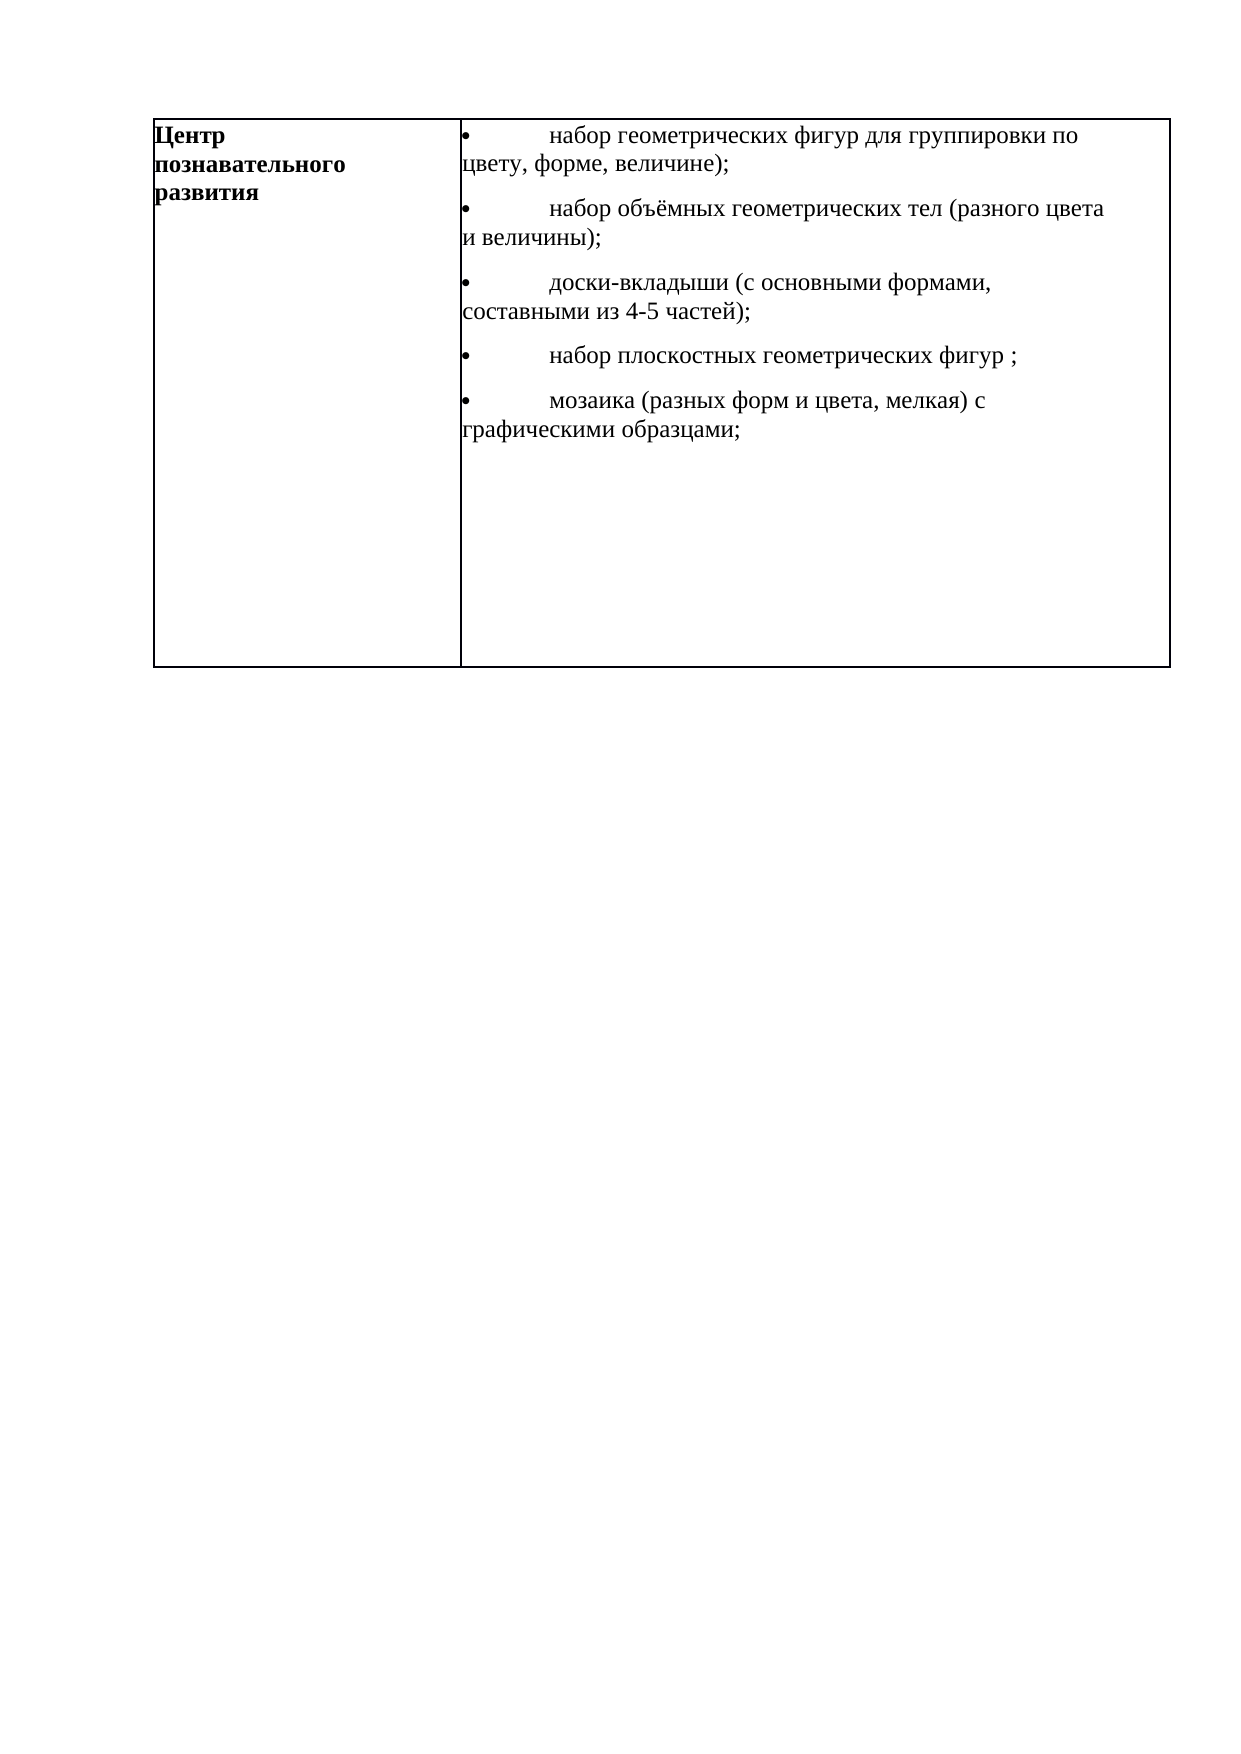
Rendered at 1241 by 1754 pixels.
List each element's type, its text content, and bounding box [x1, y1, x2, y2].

table_cell набор геометрических фигур для группировки по цвету, форме, величине); набор объёмных геометрических тел (разного цвета и величины); доски-вкладыши (с основными формами, составными из 4-5 частей); набор плоскостных геометрических фигур ; мозаика (разных форм и цвета, мелкая) с графическими образцами; [462, 120, 1169, 666]
table_cell Центр познавательного развития [155, 120, 460, 666]
